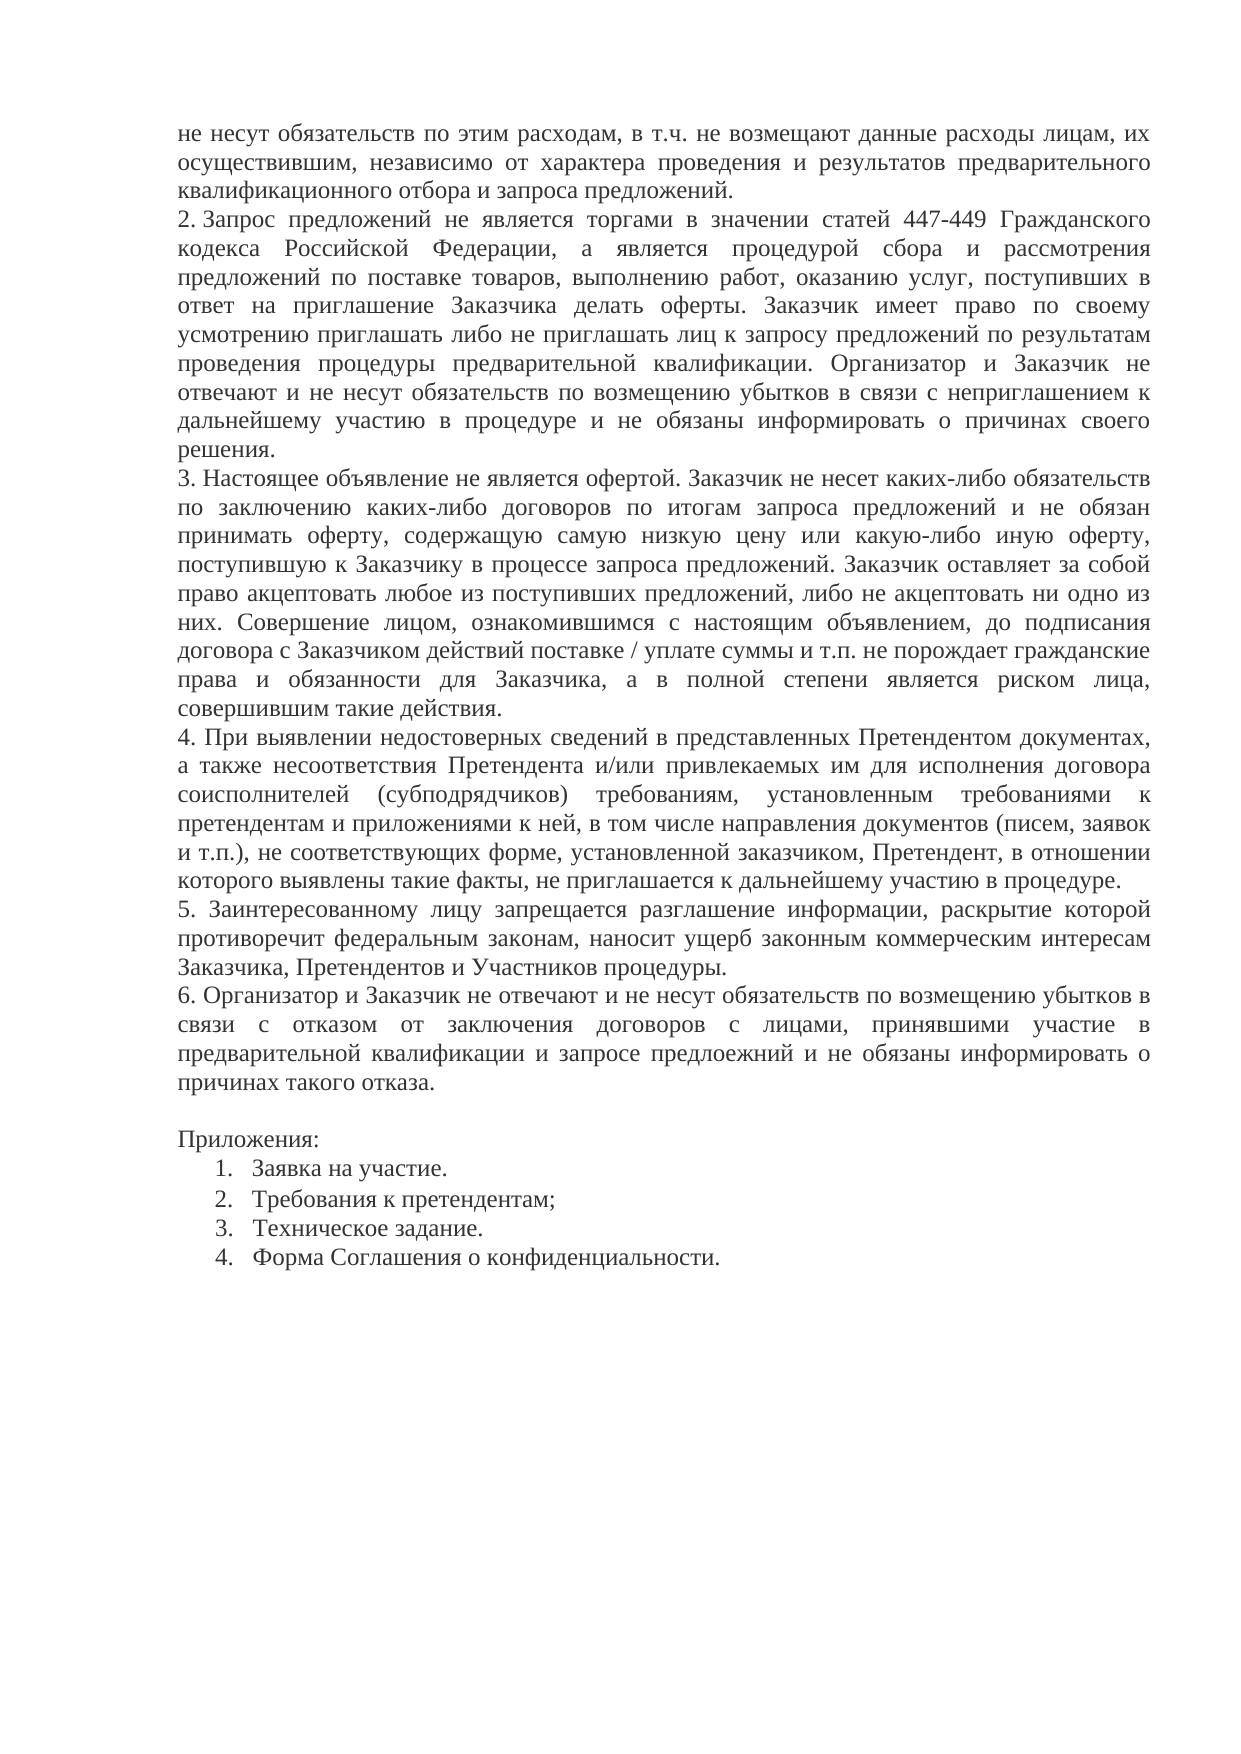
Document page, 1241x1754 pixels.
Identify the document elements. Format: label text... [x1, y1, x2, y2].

list Форма Соглашения о конфиденциальности. [215, 1242, 1152, 1270]
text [177, 118, 1152, 204]
text 2. Запрос предложений не является торгами в значении статей 447-449 Гражданского кодекса Российской Федерации, а является процедурой сбора и рассмотрения предложений по поставке товаров, выполнению работ, оказанию услуг, поступивших в ответ на приглашение Заказчика делать оферты. Заказчик имеет право по своему усмотрению приглашать либо не приглашать лиц к запросу предложений по результатам проведения процедуры предварительной квалификации. Организатор и Заказчик не отвечают и не несут обязательств по возмещению убытков в связи с неприглашением к дальнейшему участию в процедуре и не обязаны информировать о причинах своего решения. [177, 204, 1152, 463]
list Заявка на участие. [214, 1153, 1152, 1182]
list Требования к претендентам; [214, 1184, 1152, 1213]
text Приложения: [177, 1124, 1152, 1153]
text 4. При выявлении недостоверных сведений в представленных Претендентом документах, а также несоответствия Претендента и/или привлекаемых им для исполнения договора соисполнителей (субподрядчиков) требованиям, установленным требованиями к претендентам и приложениями к ней, в том числе направления документов (писем, заявок и т.п.), не соответствующих форме, установленной заказчиком, Претендент, в отношении которого выявлены такие факты, не приглашается к дальнейшему участию в процедуре. [177, 722, 1152, 894]
list Техническое задание. [215, 1213, 1152, 1242]
text 6. Организатор и Заказчик не отвечают и не несут обязательств по возмещению убытков в связи с отказом от заключения договоров с лицами, принявшими участие в предварительной квалификации и запросе предлоежний и не обязаны информировать о причинах такого отказа. [177, 981, 1152, 1096]
text 3. Настоящее объявление не является офертой. Заказчик не несет каких-либо обязательств по заключению каких-либо договоров по итогам запроса предложений и не обязан принимать оферту, содержащую самую низкую цену или какую-либо иную оферту, поступившую к Заказчику в процессе запроса предложений. Заказчик оставляет за собой право акцептовать любое из поступивших предложений, либо не акцептовать ни одно из них. Совершение лицом, ознакомившимся с настоящим объявлением, до подписания договора с Заказчиком действий поставке / уплате суммы и т.п. не порождает гражданские права и обязанности для Заказчика, а в полной степени является риском лица, совершившим такие действия. [177, 463, 1152, 722]
text 5. Заинтересованному лицу запрещается разглашение информации, раскрытие которой противоречит федеральным законам, наносит ущерб законным коммерческим интересам Заказчика, Претендентов и Участников процедуры. [177, 894, 1152, 981]
